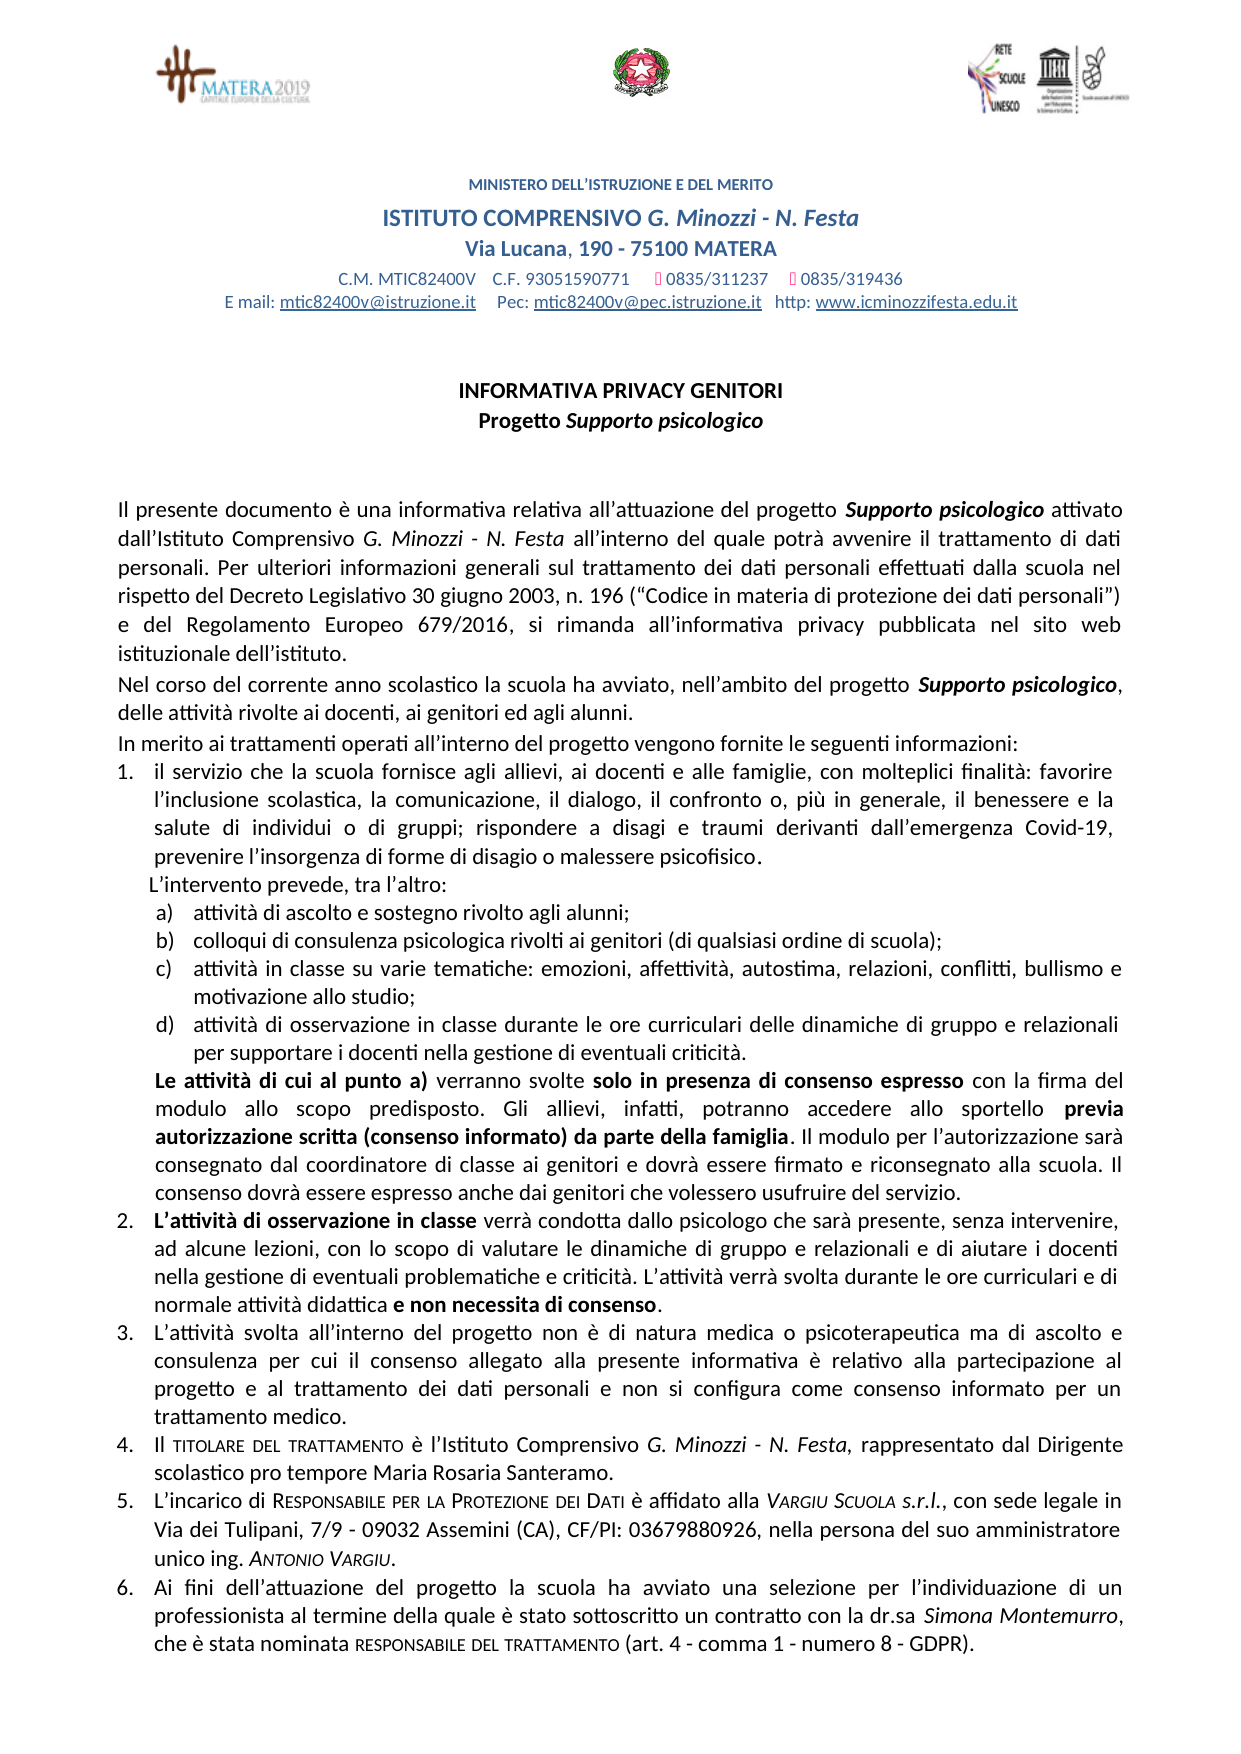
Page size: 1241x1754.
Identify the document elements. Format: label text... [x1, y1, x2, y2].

list L’attività di osservazione in classe verrà condotta dallo psicologo che sarà presente, senza intervenire, ad alcune lezioni, con lo scopo di valutare le dinamiche di gruppo e relazionali e di aiutare i docenti nella gestione di eventuali problematiche e criticità. L’attività verrà svolta durante le ore curriculari e di normale attività didattica e non necessita di consenso. [116, 1206, 1121, 1318]
picture [153, 39, 313, 118]
list Il titolare del trattamento è l’Istituto Comprensivo G. Minozzi - N. Festa, rappresentato dal Dirigente scolastico pro tempore Maria Rosaria Santeramo. [116, 1431, 1124, 1487]
text MINISTERO DELL’ISTRUZIONE E DEL MERITO [119, 174, 1122, 195]
text Le attività di cui al punto a) verranno svolte solo in presenza di consenso espresso con la firma del modulo allo scopo predisposto. Gli allievi, infatti, potranno accedere allo sportello previa autorizzazione scritta (consenso informato) da parte della famiglia. Il modulo per l’autorizzazione sarà consegnato dal coordinatore di classe ai genitori e dovrà essere firmato e riconsegnato alla scuola. Il consenso dovrà essere espresso anche dai genitori che volessero usufruire del servizio. [155, 1066, 1124, 1206]
text Nel corso del corrente anno scolastico la scuola ha avviato, nell’ambito del progetto Supporto psicologico, delle attività rivolte ai docenti, ai genitori ed agli alunni. [118, 670, 1123, 727]
subtitle Via Lucana, 190 - 75100 Matera [119, 234, 1122, 262]
list L’incarico di Responsabile per la Protezione dei Dati è affidato alla Vargiu Scuola s.r.l., con sede legale in Via dei Tulipani, 7/9 - 09032 Assemini (CA), CF/PI: 03679880926, nella persona del suo amministratore unico ing. Antonio Vargiu. [116, 1487, 1122, 1572]
picture [968, 38, 1132, 118]
text E mail: mtic82400v@istruzione.it Pec: mtic82400v@pec.istruzione.it http: www.icminozzifesta.edu.it [119, 290, 1122, 313]
list attività di ascolto e sostegno rivolto agli alunni; [156, 898, 1124, 926]
list attività in classe su varie tematiche: emozioni, affettività, autostima, relazioni, conflitti, bullismo e motivazione allo studio; [156, 954, 1124, 1010]
picture [611, 47, 671, 99]
list attività di osservazione in classe durante le ore curriculari delle dinamiche di gruppo e relazionali per supportare i docenti nella gestione di eventuali criticità. [156, 1010, 1121, 1066]
text INFORMATIVA PRIVACY GENITORI [119, 376, 1122, 404]
text L’intervento prevede, tra l’altro: [119, 870, 1115, 898]
text C.M. MTIC82400V C.F. 93051590771 0835/311237 0835/319436 [118, 267, 1123, 290]
list il servizio che la scuola fornisce agli allievi, ai docenti e alle famiglie, con molteplici finalità: favorire l’inclusione scolastica, la comunicazione, il dialogo, il confronto o, più in generale, il benessere e la salute di individui o di gruppi; rispondere a disagi e traumi derivanti dall’emergenza Covid-19, prevenire l’insorgenza di forme di disagio o malessere psicofisico. [116, 757, 1115, 870]
list colloqui di consulenza psicologica rivolti ai genitori (di qualsiasi ordine di scuola); [156, 926, 1124, 954]
list L’attività svolta all’interno del progetto non è di natura medica o psicoterapeutica ma di ascolto e consulenza per cui il consenso allegato alla presente informativa è relativo alla partecipazione al progetto e al trattamento dei dati personali e non si configura come consenso informato per un trattamento medico. [116, 1318, 1124, 1431]
text In merito ai trattamenti operati all’interno del progetto vengono fornite le seguenti informazioni: [118, 729, 1123, 757]
text Il presente documento è una informativa relativa all’attuazione del progetto Supporto psicologico attivato dall’Istituto Comprensivo G. Minozzi - N. Festa all’interno del quale potrà avvenire il trattamento di dati personali. Per ulteriori informazioni generali sul trattamento dei dati personali effettuati dalla scuola nel rispetto del Decreto Legislativo 30 giugno 2003, n. 196 (“Codice in materia di protezione dei dati personali”) e del Regolamento Europeo 679/2016, si rimanda all’informativa privacy pubblicata nel sito web istituzionale dell’istituto. [118, 495, 1123, 667]
text Progetto Supporto psicologico [119, 407, 1122, 434]
subtitle ISTITUTO COMPRENSIVO G. Minozzi - N. Festa [119, 202, 1122, 233]
list Ai fini dell’attuazione del progetto la scuola ha avviato una selezione per l’individuazione di un professionista al termine della quale è stato sottoscritto un contratto con la dr.sa Simona Montemurro, che è stata nominata responsabile del trattamento (art. 4 - comma 1 - numero 8 - GDPR). [116, 1573, 1124, 1657]
